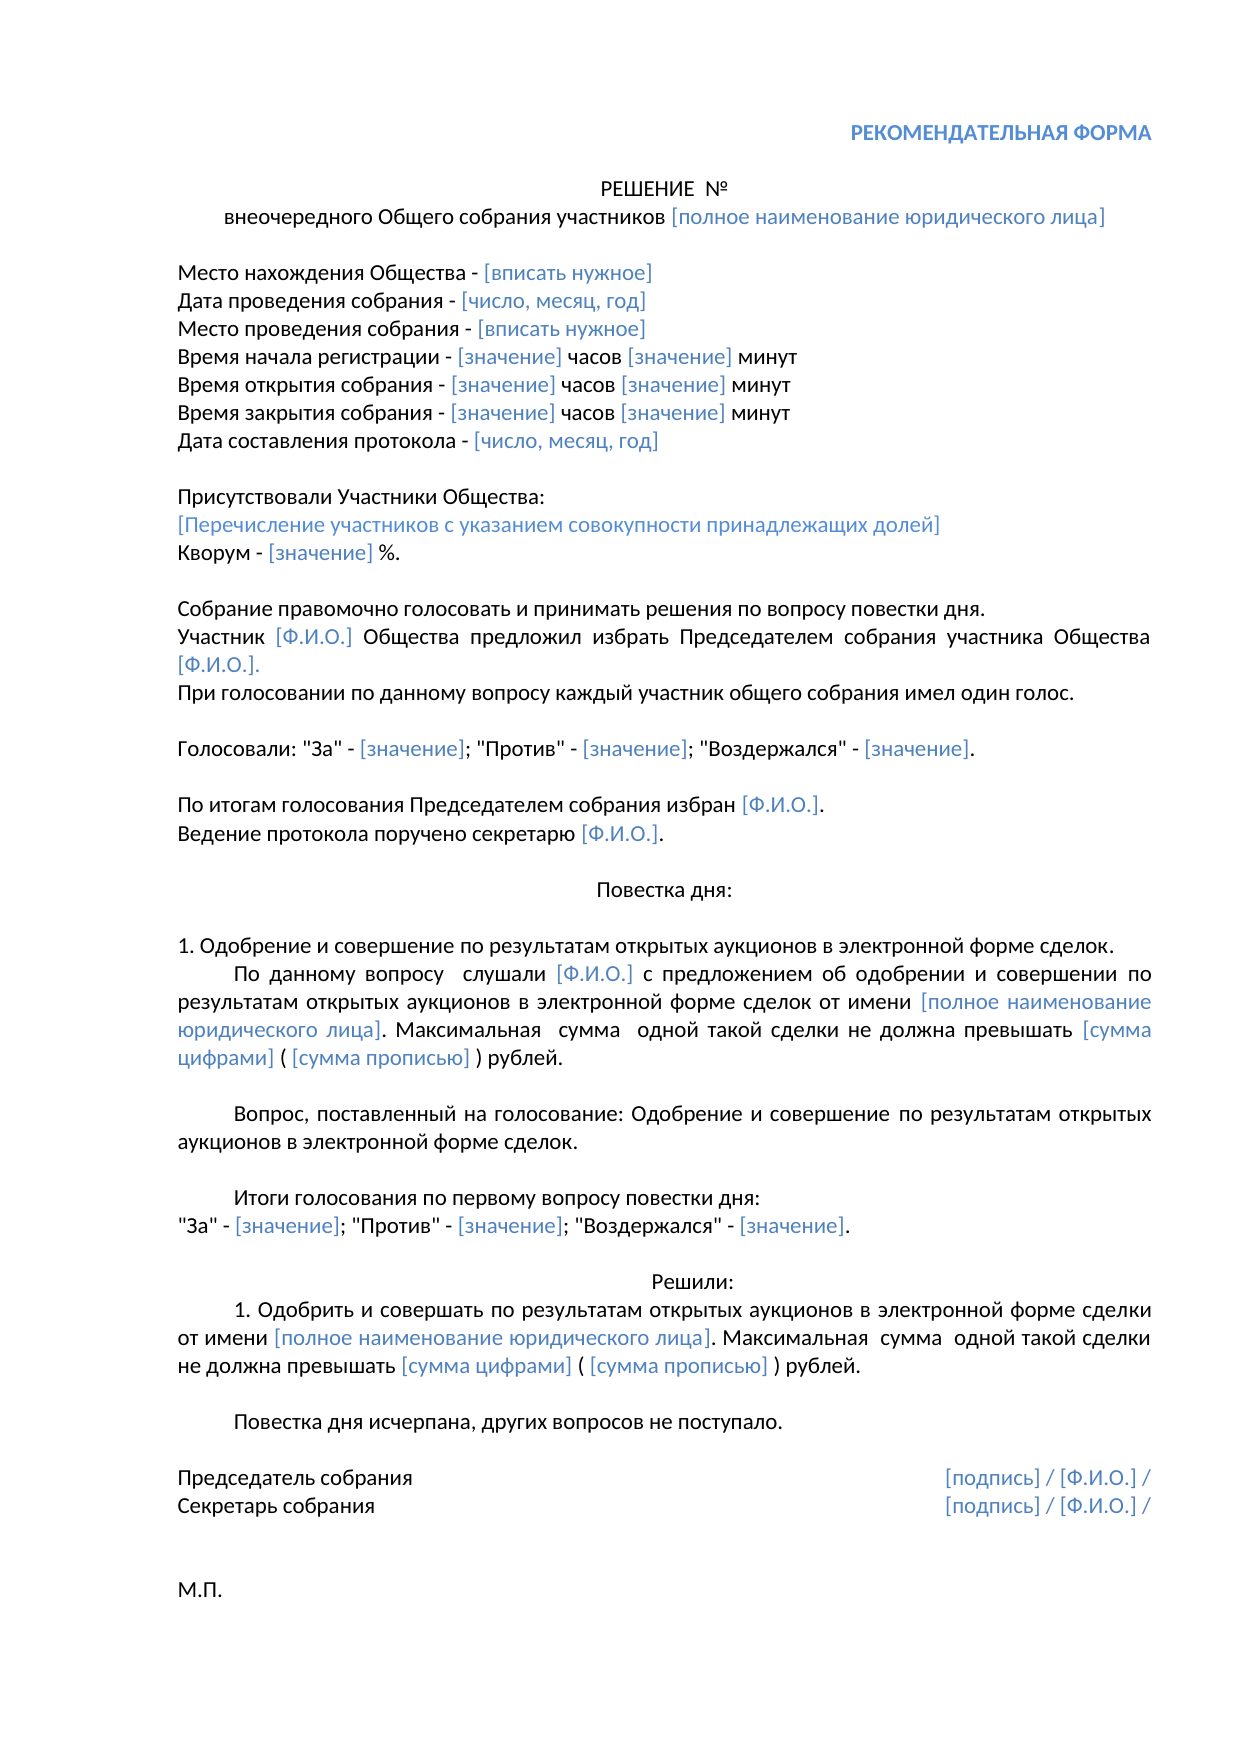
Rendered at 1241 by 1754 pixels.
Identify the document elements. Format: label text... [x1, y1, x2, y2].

text Итоги голосования по первому вопросу повестки дня: [177, 1183, 1152, 1211]
text По итогам голосования Председателем собрания избран [Ф.И.О.]. [177, 791, 1152, 819]
text Председатель собрания [подпись] / [Ф.И.О.] / [177, 1463, 1152, 1491]
text Участник [Ф.И.О.] Общества предложил избрать Председателем собрания участника Общества [Ф.И.О.]. [177, 622, 1152, 678]
text РЕКОМЕНДАТЕЛЬНАЯ ФОРМА [177, 118, 1152, 146]
text При голосовании по данному вопросу каждый участник общего собрания имел один голос. [177, 678, 1152, 707]
text Голосовали: "За" - [значение]; "Против" - [значение]; "Воздержался" - [значение]. [177, 734, 1152, 763]
text [Перечисление участников с указанием совокупности принадлежащих долей] [177, 510, 1152, 538]
text Место нахождения Общества - [вписать нужное] [177, 258, 1152, 286]
text Дата проведения собрания - [число, месяц, год] [177, 286, 1152, 314]
text Повестка дня исчерпана, других вопросов не поступало. [177, 1407, 1152, 1435]
text 1. Одобрение и совершение по результатам открытых аукционов в электронной форме сделок. [177, 931, 1152, 959]
text 1. Одобрить и совершать по результатам открытых аукционов в электронной форме сделки от имени [полное наименование юридического лица]. Максимальная сумма одной такой сделки не должна превышать [сумма цифрами] ( [сумма прописью] ) рублей. [177, 1295, 1152, 1379]
text Ведение протокола поручено секретарю [Ф.И.О.]. [177, 819, 1152, 847]
text внеочередного Общего собрания участников [полное наименование юридического лица] [177, 202, 1152, 230]
text М.П. [177, 1575, 1152, 1603]
text Присутствовали Участники Общества: [177, 482, 1152, 510]
text "За" - [значение]; "Против" - [значение]; "Воздержался" - [значение]. [177, 1211, 1152, 1239]
text Время начала регистрации - [значение] часов [значение] минут [177, 342, 1152, 370]
text Кворум - [значение] %. [177, 538, 1152, 566]
text Решили: [177, 1267, 1152, 1295]
text Дата составления протокола - [число, месяц, год] [177, 426, 1152, 454]
text Повестка дня: [177, 875, 1152, 903]
text РЕШЕНИЕ № [177, 174, 1152, 202]
text По данному вопросу слушали [Ф.И.О.] с предложением об одобрении и совершении по результатам открытых аукционов в электронной форме сделок от имени [полное наименование юридического лица]. Максимальная сумма одной такой сделки не должна превышать [сумма цифрами] ( [сумма прописью] ) рублей. [177, 959, 1152, 1071]
text Вопрос, поставленный на голосование: Одобрение и совершение по результатам открытых аукционов в электронной форме сделок. [177, 1099, 1152, 1155]
text Место проведения собрания - [вписать нужное] [177, 314, 1152, 342]
text Время открытия собрания - [значение] часов [значение] минут [177, 370, 1152, 398]
text Время закрытия собрания - [значение] часов [значение] минут [177, 398, 1152, 426]
text Собрание правомочно голосовать и принимать решения по вопросу повестки дня. [177, 594, 1152, 622]
text Секретарь собрания [подпись] / [Ф.И.О.] / [177, 1491, 1152, 1519]
